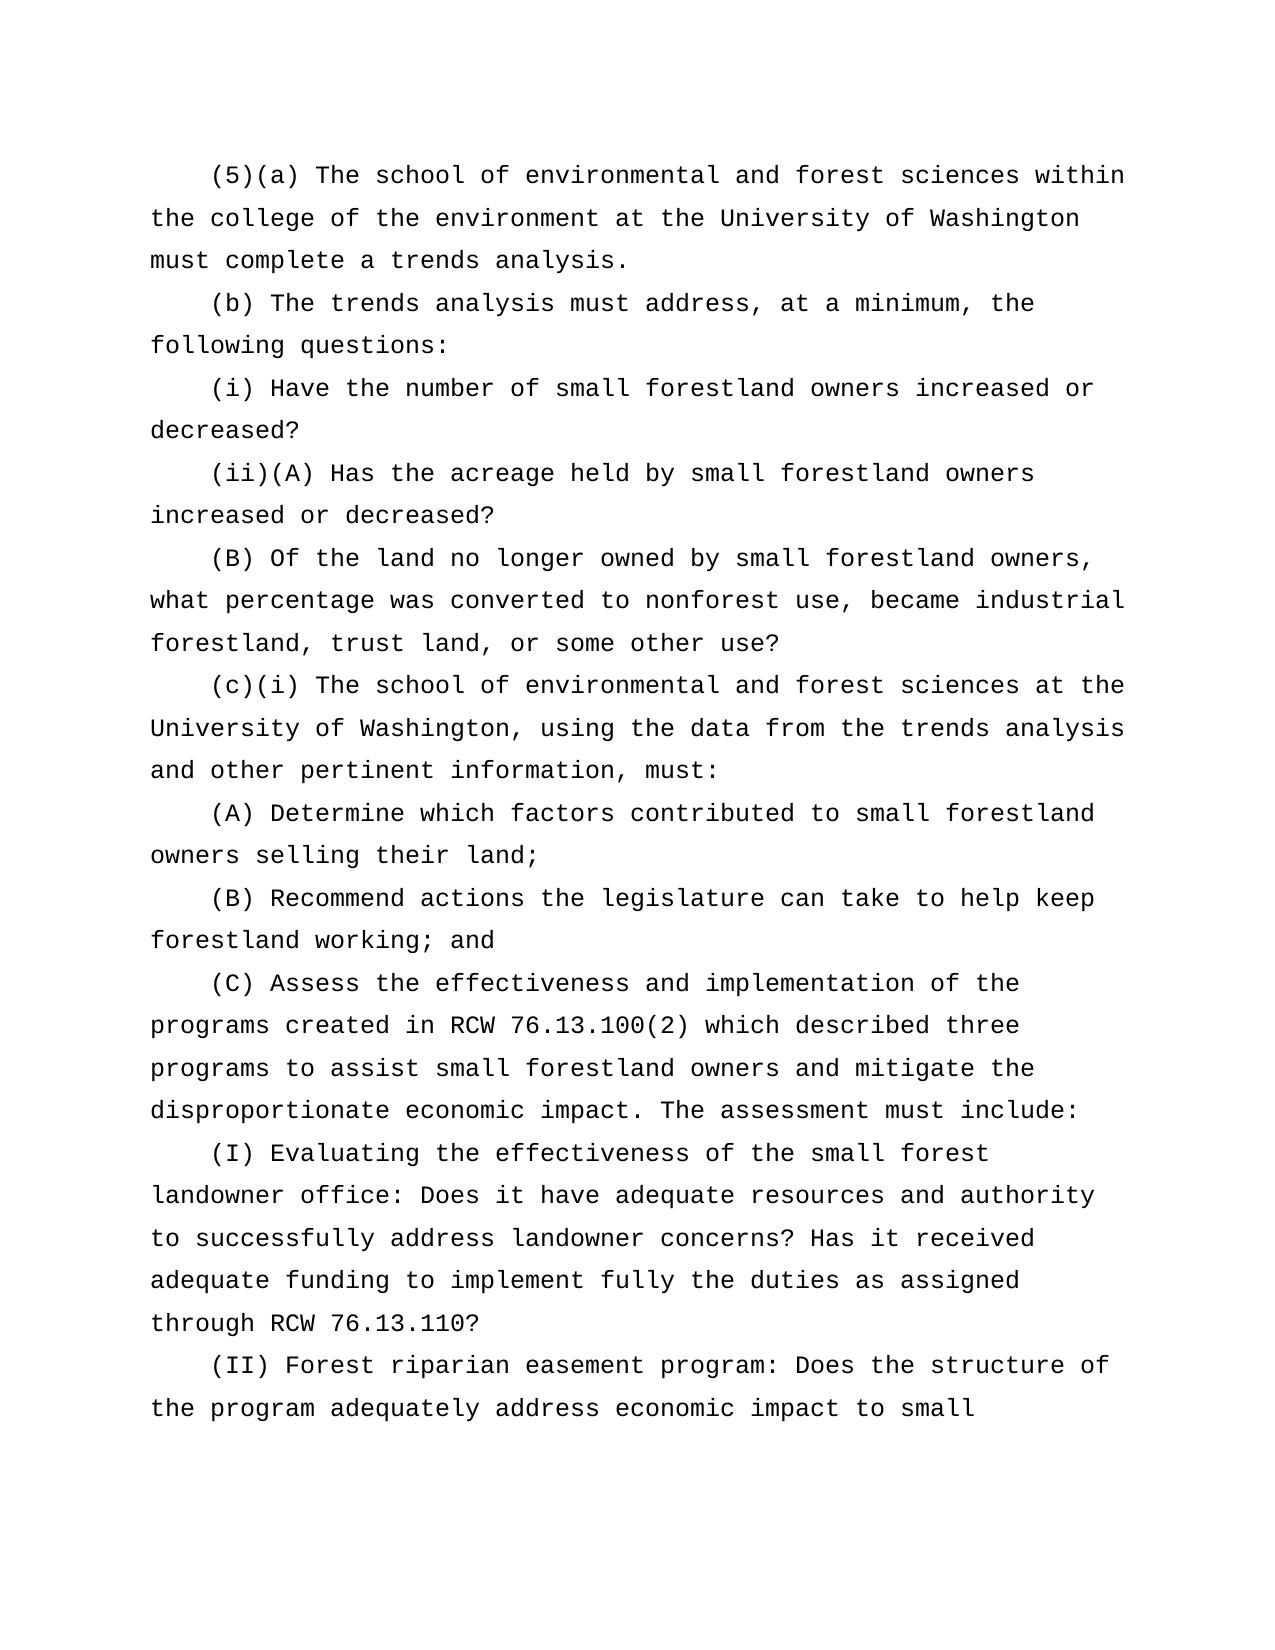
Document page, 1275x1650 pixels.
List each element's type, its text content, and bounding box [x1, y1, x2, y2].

text (B) Of the land no longer owned by small forestland owners, what percentage was converted to nonforest use, became industrial forestland, trust land, or some other use? [150, 532, 1125, 660]
text (c)(i) The school of environmental and forest sciences at the University of Washington, using the data from the trends analysis and other pertinent information, must: [150, 660, 1125, 787]
text (I) Evaluating the effectiveness of the small forest landowner office: Does it have adequate resources and authority to successfully address landowner concerns? Has it received adequate funding to implement fully the duties as assigned through RCW 76.13.110? [150, 1127, 1125, 1340]
text (C) Assess the effectiveness and implementation of the programs created in RCW 76.13.100(2) which described three programs to assist small forestland owners and mitigate the disproportionate economic impact. The assessment must include: [150, 957, 1125, 1127]
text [150, 1340, 1125, 1425]
text (A) Determine which factors contributed to small forestland owners selling their land; [150, 787, 1125, 872]
text (5)(a) The school of environmental and forest sciences within the college of the environment at the University of Washington must complete a trends analysis. [150, 150, 1125, 277]
text (ii)(A) Has the acreage held by small forestland owners increased or decreased? [150, 447, 1125, 532]
text (B) Recommend actions the legislature can take to help keep forestland working; and [150, 872, 1125, 957]
text (b) The trends analysis must address, at a minimum, the following questions: [150, 277, 1125, 362]
text (i) Have the number of small forestland owners increased or decreased? [150, 362, 1125, 447]
